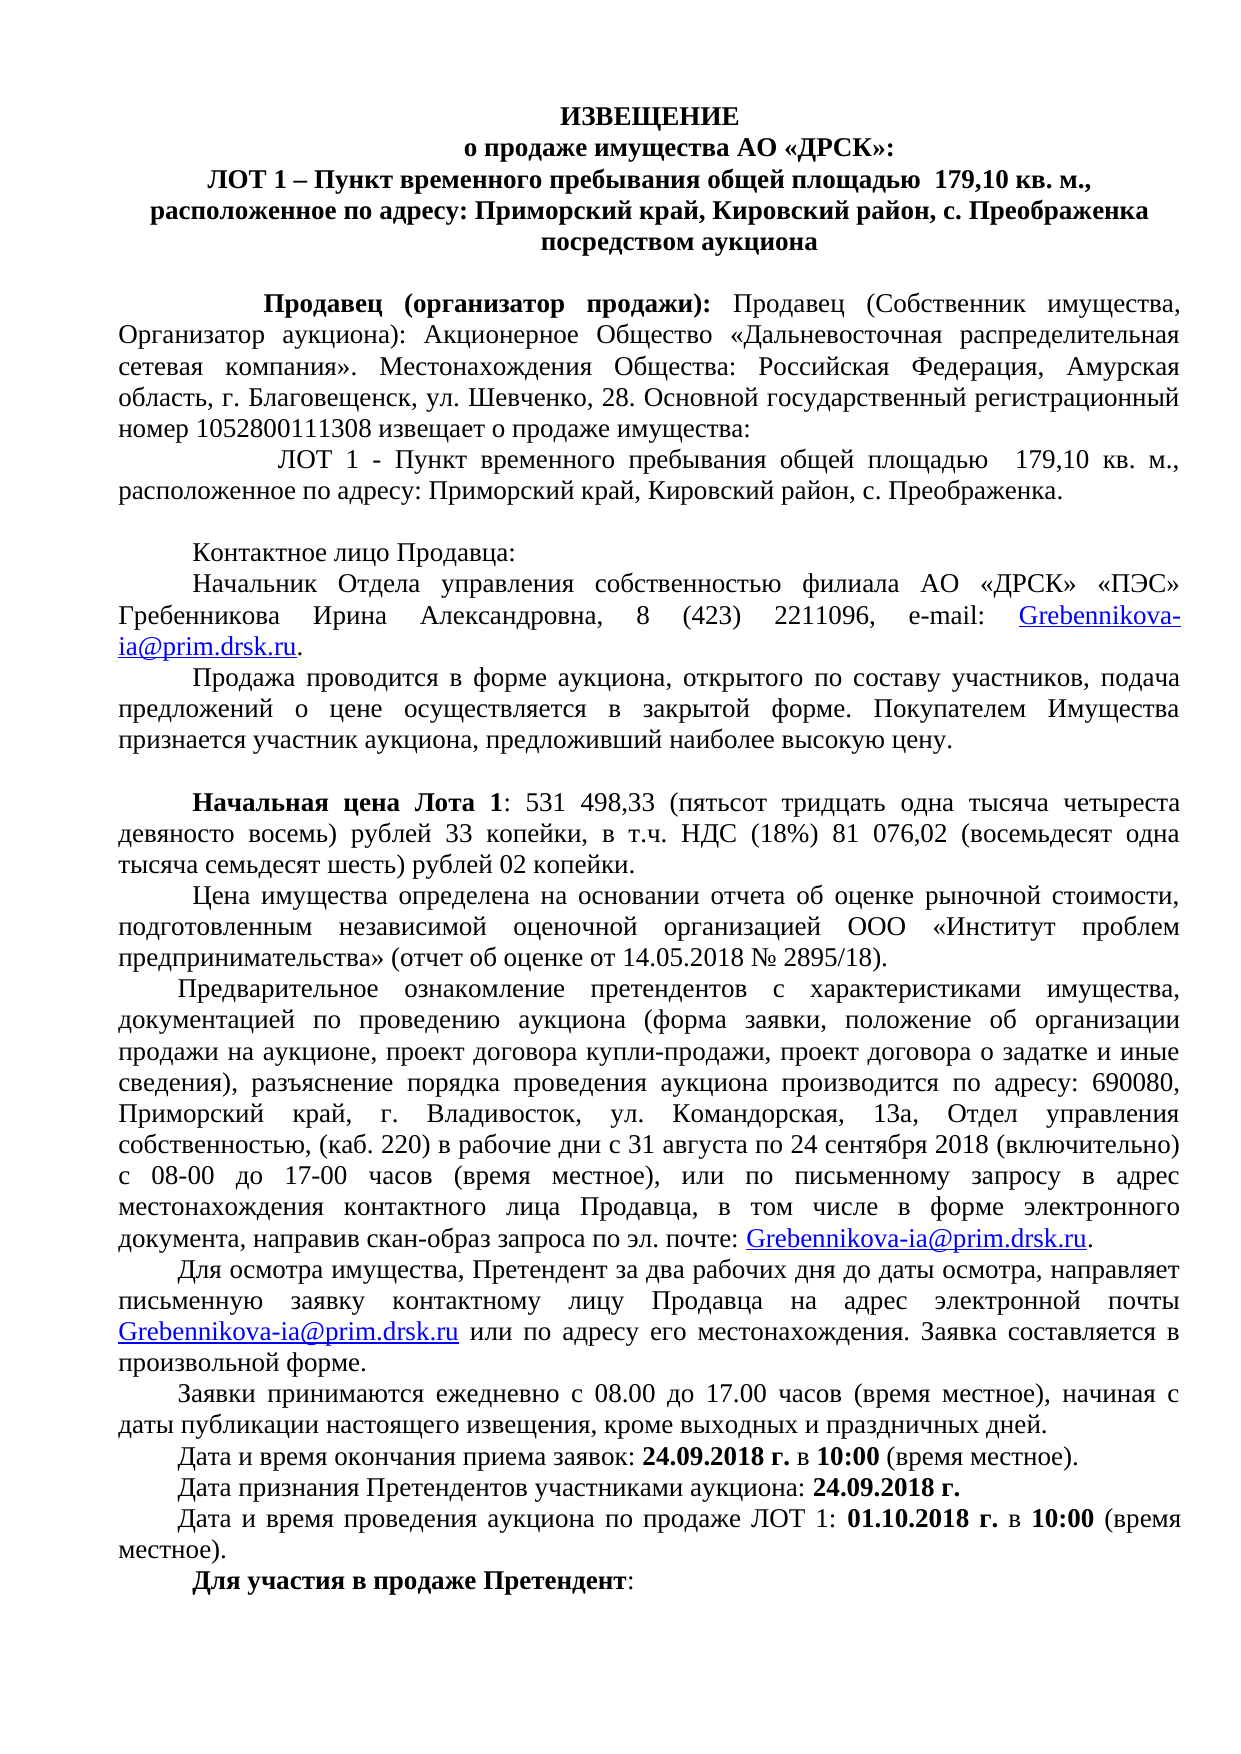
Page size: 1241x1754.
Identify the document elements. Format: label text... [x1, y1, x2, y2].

text Дата признания Претендентов участниками аукциона: 24.09.2018 г. [118, 1471, 1181, 1502]
text Дата и время окончания приема заявок: 24.09.2018 г. в 10:00 (время местное). [118, 1440, 1181, 1471]
text Контактное лицо Продавца: [118, 536, 1181, 568]
text Для участия в продаже Претендент: [118, 1564, 1181, 1595]
text ЛОТ 1 - Пункт временного пребывания общей площадью 179,10 кв. м., расположенное по адресу: Приморский край, Кировский район, с. Преображенка. [118, 443, 1181, 505]
text Предварительное ознакомление претендентов с характеристиками имущества, документацией по проведению аукциона (форма заявки, положение об организации продажи на аукционе, проект договора купли-продажи, проект договора о задатке и иные сведения), разъяснение порядка проведения аукциона производится по адресу: 690080, Приморский край, г. Владивосток, ул. Командорская, 13а, Отдел управления собственностью, (каб. 220) в рабочие дни с 31 августа по 24 сентября 2018 (включительно) с 08-00 до 17-00 часов (время местное), или по письменному запросу в адрес местонахождения контактного лица Продавца, в том числе в форме электронного документа, направив скан-образ запроса по эл. почте: Grebennikova-ia@prim.drsk.ru. [118, 972, 1181, 1253]
text о продаже имущества АО «ДРСК»: [118, 132, 1181, 163]
text Для осмотра имущества, Претендент за два рабочих дня до даты осмотра, направляет письменную заявку контактному лицу Продавца на адрес электронной почты Grebennikova-ia@prim.drsk.ru или по адресу его местонахождения. Заявка составляется в произвольной форме. [118, 1253, 1181, 1377]
text Цена имущества определена на основании отчета об оценке рыночной стоимости, подготовленным независимой оценочной организацией ООО «Институт проблем предпринимательства» (отчет об оценке от 14.05.2018 № 2895/18). [118, 879, 1181, 972]
text Продавец (организатор продажи): Продавец (Собственник имущества, Организатор аукциона): Акционерное Общество «Дальневосточная распределительная сетевая компания». Местонахождения Общества: Российская Федерация, Амурская область, г. Благовещенск, ул. Шевченко, 28. Основной государственный регистрационный номер 1052800111308 извещает о продаже имущества: [118, 287, 1181, 443]
text ИЗВЕЩЕНИЕ [118, 100, 1181, 132]
text посредством аукциона [118, 225, 1181, 256]
text Начальная цена Лота 1: 531 498,33 (пятьсот тридцать одна тысяча четыреста девяносто восемь) рублей 33 копейки, в т.ч. НДС (18%) 81 076,02 (восемьдесят одна тысяча семьдесят шесть) рублей 02 копейки. [118, 786, 1181, 879]
text ЛОТ 1 – Пункт временного пребывания общей площадью 179,10 кв. м., расположенное по адресу: Приморский край, Кировский район, с. Преображенка [118, 163, 1181, 225]
text Начальник Отдела управления собственностью филиала АО «ДРСК» «ПЭС» Гребенникова Ирина Александровна, 8 (423) 2211096, e-mail: Grebennikova-ia@prim.drsk.ru. [118, 568, 1181, 661]
text Заявки принимаются ежедневно с 08.00 до 17.00 часов (время местное), начиная с даты публикации настоящего извещения, кроме выходных и праздничных дней. [118, 1377, 1181, 1440]
text Дата и время проведения аукциона по продаже ЛОТ 1: 01.10.2018 г. в 10:00 (время местное). [118, 1502, 1181, 1564]
text Продажа проводится в форме аукциона, открытого по составу участников, подача предложений о цене осуществляется в закрытой форме. Покупателем Имущества признается участник аукциона, предложивший наиболее высокую цену. [118, 661, 1181, 754]
